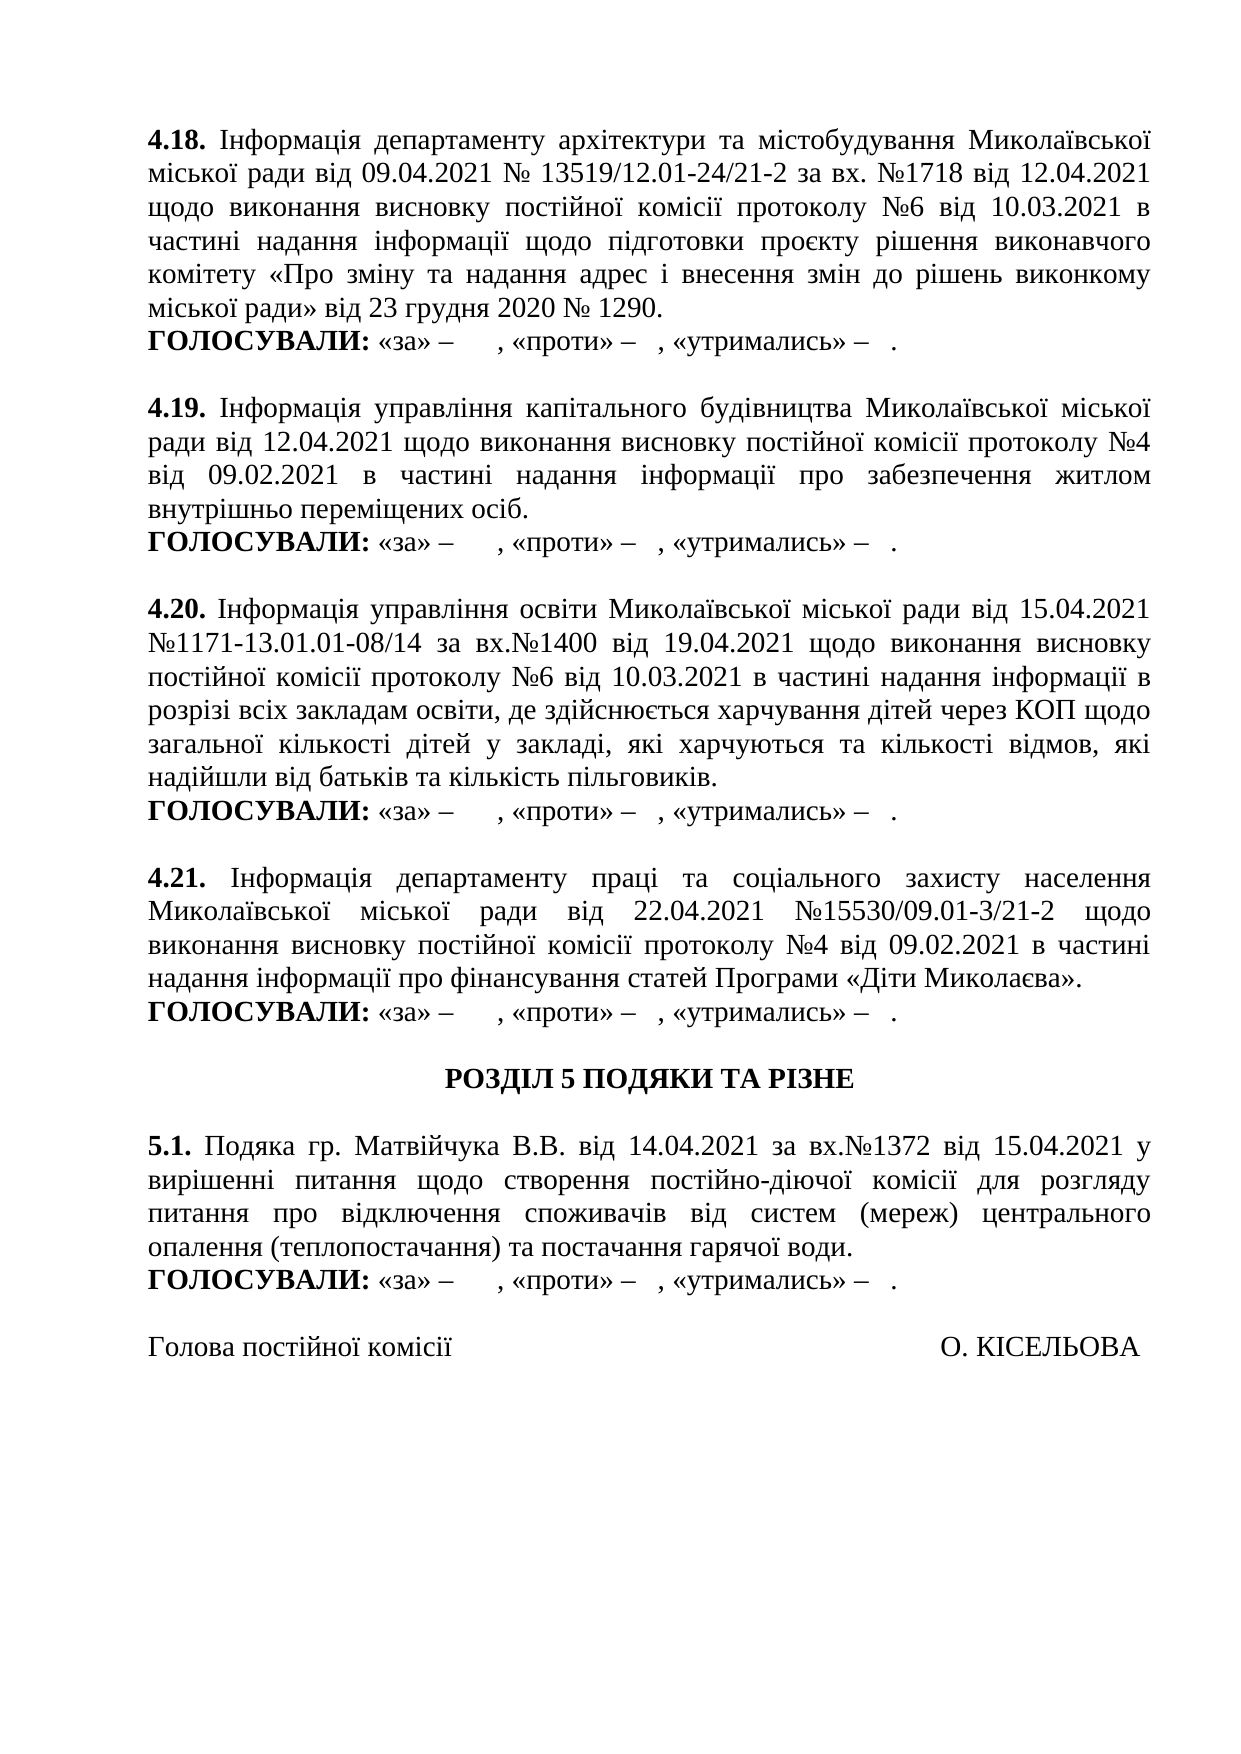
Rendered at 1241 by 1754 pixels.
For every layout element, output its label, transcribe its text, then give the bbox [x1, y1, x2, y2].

text Голова постійної комісії О. КІСЕЛЬОВА [148, 1329, 1152, 1363]
text ГОЛОСУВАЛИ: «за» – , «проти» – , «утримались» – . [148, 524, 1152, 558]
text 4.19. Інформація управління капітального будівництва Миколаївської міської ради від 12.04.2021 щодо виконання висновку постійної комісії протоколу №4 від 09.02.2021 в частині надання інформації про забезпечення житлом внутрішньо переміщених осіб. [148, 390, 1152, 524]
text ГОЛОСУВАЛИ: «за» – , «проти» – , «утримались» – . [148, 994, 1152, 1028]
text ГОЛОСУВАЛИ: «за» – , «проти» – , «утримались» – . [148, 793, 1152, 826]
text РОЗДІЛ 5 ПОДЯКИ ТА РІЗНЕ [148, 1061, 1152, 1095]
text 5.1. Подяка гр. Матвійчука В.В. від 14.04.2021 за вх.№1372 від 15.04.2021 у вирішенні питання щодо створення постійно-діючої комісії для розгляду питання про відключення споживачів від систем (мереж) центрального опалення (теплопостачання) та постачання гарячої води. [148, 1128, 1152, 1262]
text 4.20. Інформація управління освіти Миколаївської міської ради від 15.04.2021 №1171-13.01.01-08/14 за вх.№1400 від 19.04.2021 щодо виконання висновку постійної комісії протоколу №6 від 10.03.2021 в частині надання інформації в розрізі всіх закладам освіти, де здійснюється харчування дітей через КОП щодо загальної кількості дітей у закладі, які харчуються та кількості відмов, які надійшли від батьків та кількість пільговиків. [148, 592, 1152, 793]
text ГОЛОСУВАЛИ: «за» – , «проти» – , «утримались» – . [148, 323, 1152, 357]
text 4.18. Інформація департаменту архітектури та містобудування Миколаївської міської ради від 09.04.2021 № 13519/12.01-24/21-2 за вх. №1718 від 12.04.2021 щодо виконання висновку постійної комісії протоколу №6 від 10.03.2021 в частині надання інформації щодо підготовки проєкту рішення виконавчого комітету «Про зміну та надання адрес і внесення змін до рішень виконкому міської ради» від 23 грудня 2020 № 1290. [148, 122, 1152, 323]
text ГОЛОСУВАЛИ: «за» – , «проти» – , «утримались» – . [148, 1262, 1152, 1296]
text 4.21. Інформація департаменту праці та соціального захисту населення Миколаївської міської ради від 22.04.2021 №15530/09.01-3/21-2 щодо виконання висновку постійної комісії протоколу №4 від 09.02.2021 в частині надання інформації про фінансування статей Програми «Діти Миколаєва». [148, 860, 1152, 994]
